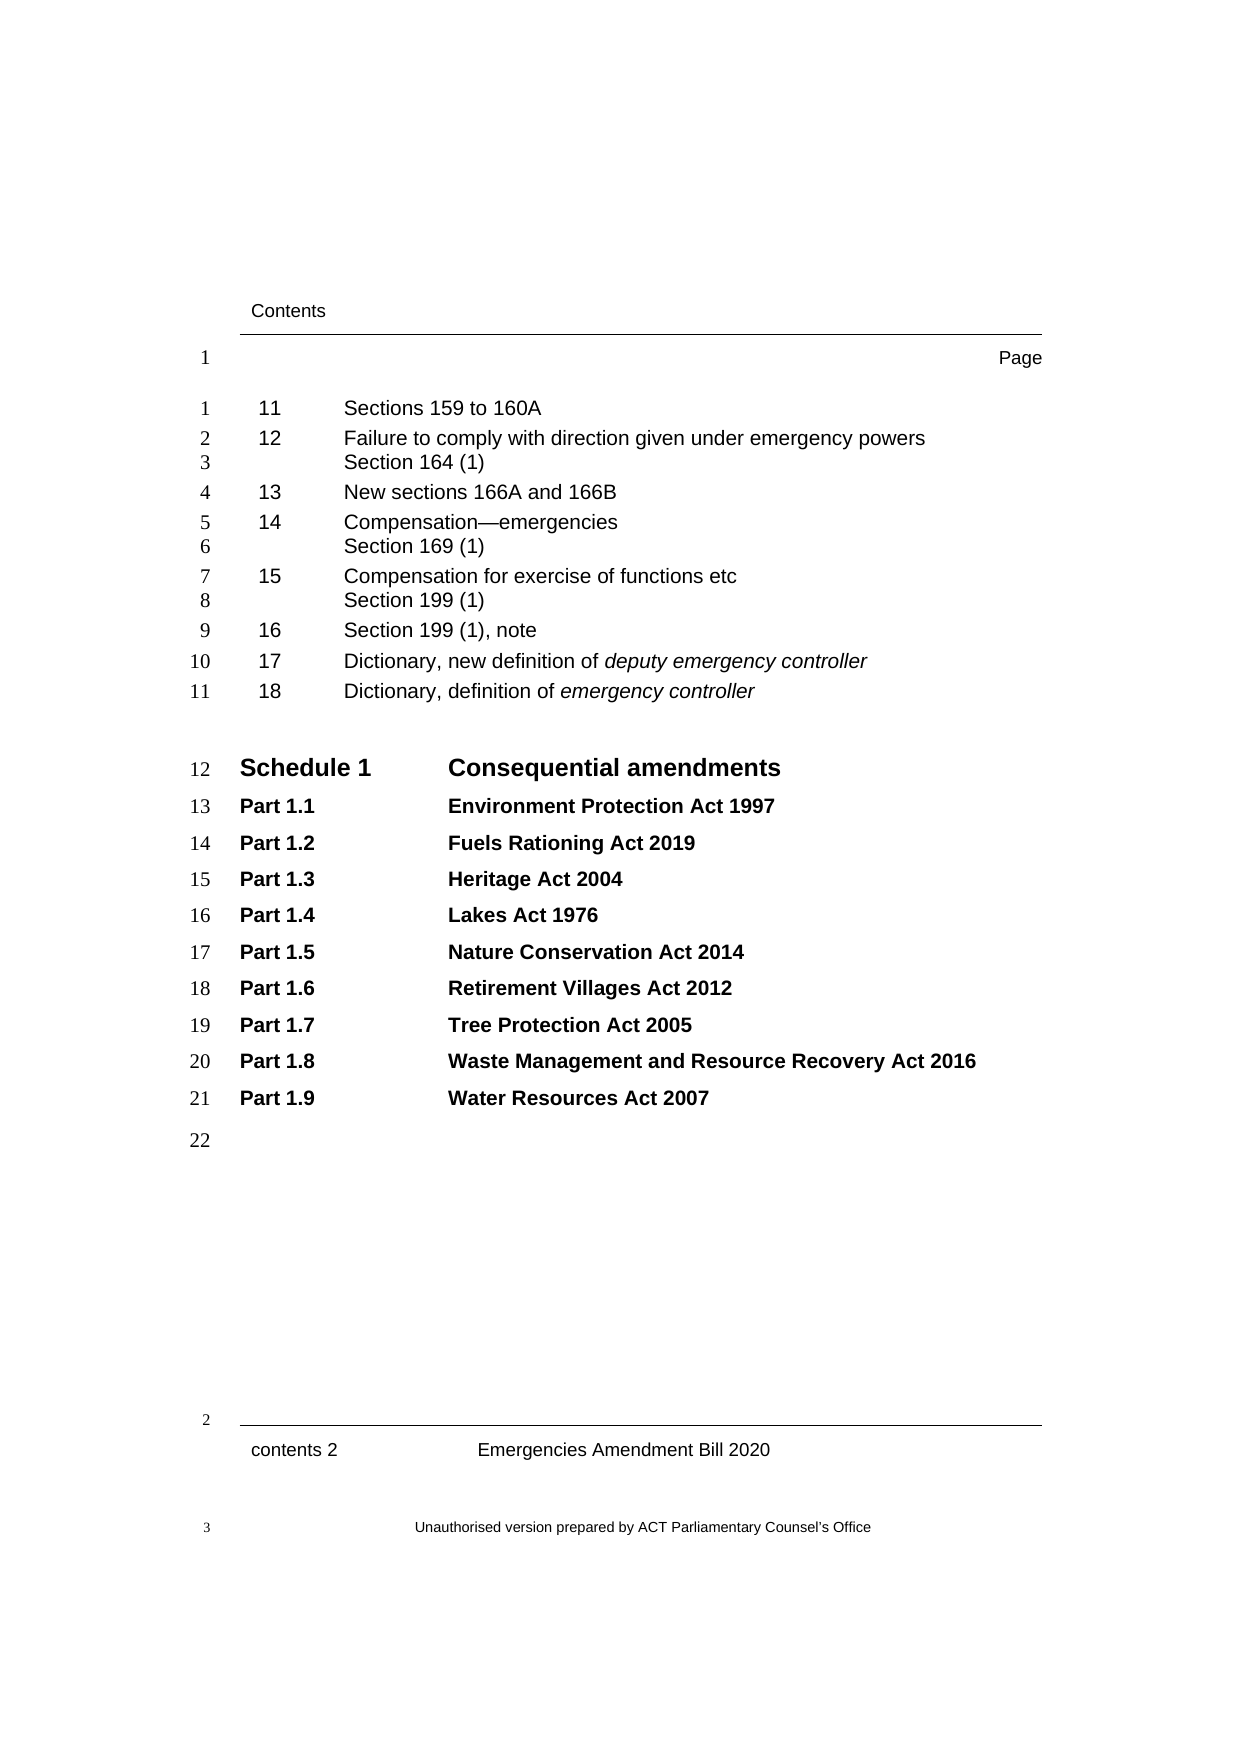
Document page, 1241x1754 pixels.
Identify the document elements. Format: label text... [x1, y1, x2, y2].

text 14 Compensation—emergencies Section 169 (1) 10 [239, 510, 996, 558]
text 17 Dictionary, new definition of deputy emergency controller 11 [239, 648, 996, 672]
text Part 1.3 Heritage Act 2004 13 [239, 867, 996, 891]
text Part 1.7 Tree Protection Act 2005 15 [239, 1013, 996, 1037]
text Part 1.2 Fuels Rationing Act 2019 12 [239, 830, 996, 854]
text 12 Failure to comply with direction given under emergency powers Section 164 (1) 8 [239, 426, 996, 473]
text Part 1.5 Nature Conservation Act 2014 14 [239, 940, 996, 964]
text 18 Dictionary, definition of emergency controller 11 [239, 679, 996, 703]
text 11 Sections 159 to 160A 8 [239, 395, 996, 419]
text 16 Section 199 (1), note 10 [239, 618, 996, 642]
text Part 1.9 Water Resources Act 2007 16 [239, 1086, 996, 1109]
text 13 New sections 166A and 166B 9 [239, 480, 996, 504]
text Part 1.4 Lakes Act 1976 13 [239, 903, 996, 927]
text Part 1.8 Waste Management and Resource Recovery Act 2016 15 [239, 1049, 996, 1073]
text Schedule 1 Consequential amendments 12 [239, 753, 996, 781]
text Part 1.1 Environment Protection Act 1997 12 [239, 794, 996, 818]
text Part 1.6 Retirement Villages Act 2012 14 [239, 976, 996, 1000]
text 15 Compensation for exercise of functions etc Section 199 (1) 10 [239, 564, 996, 612]
